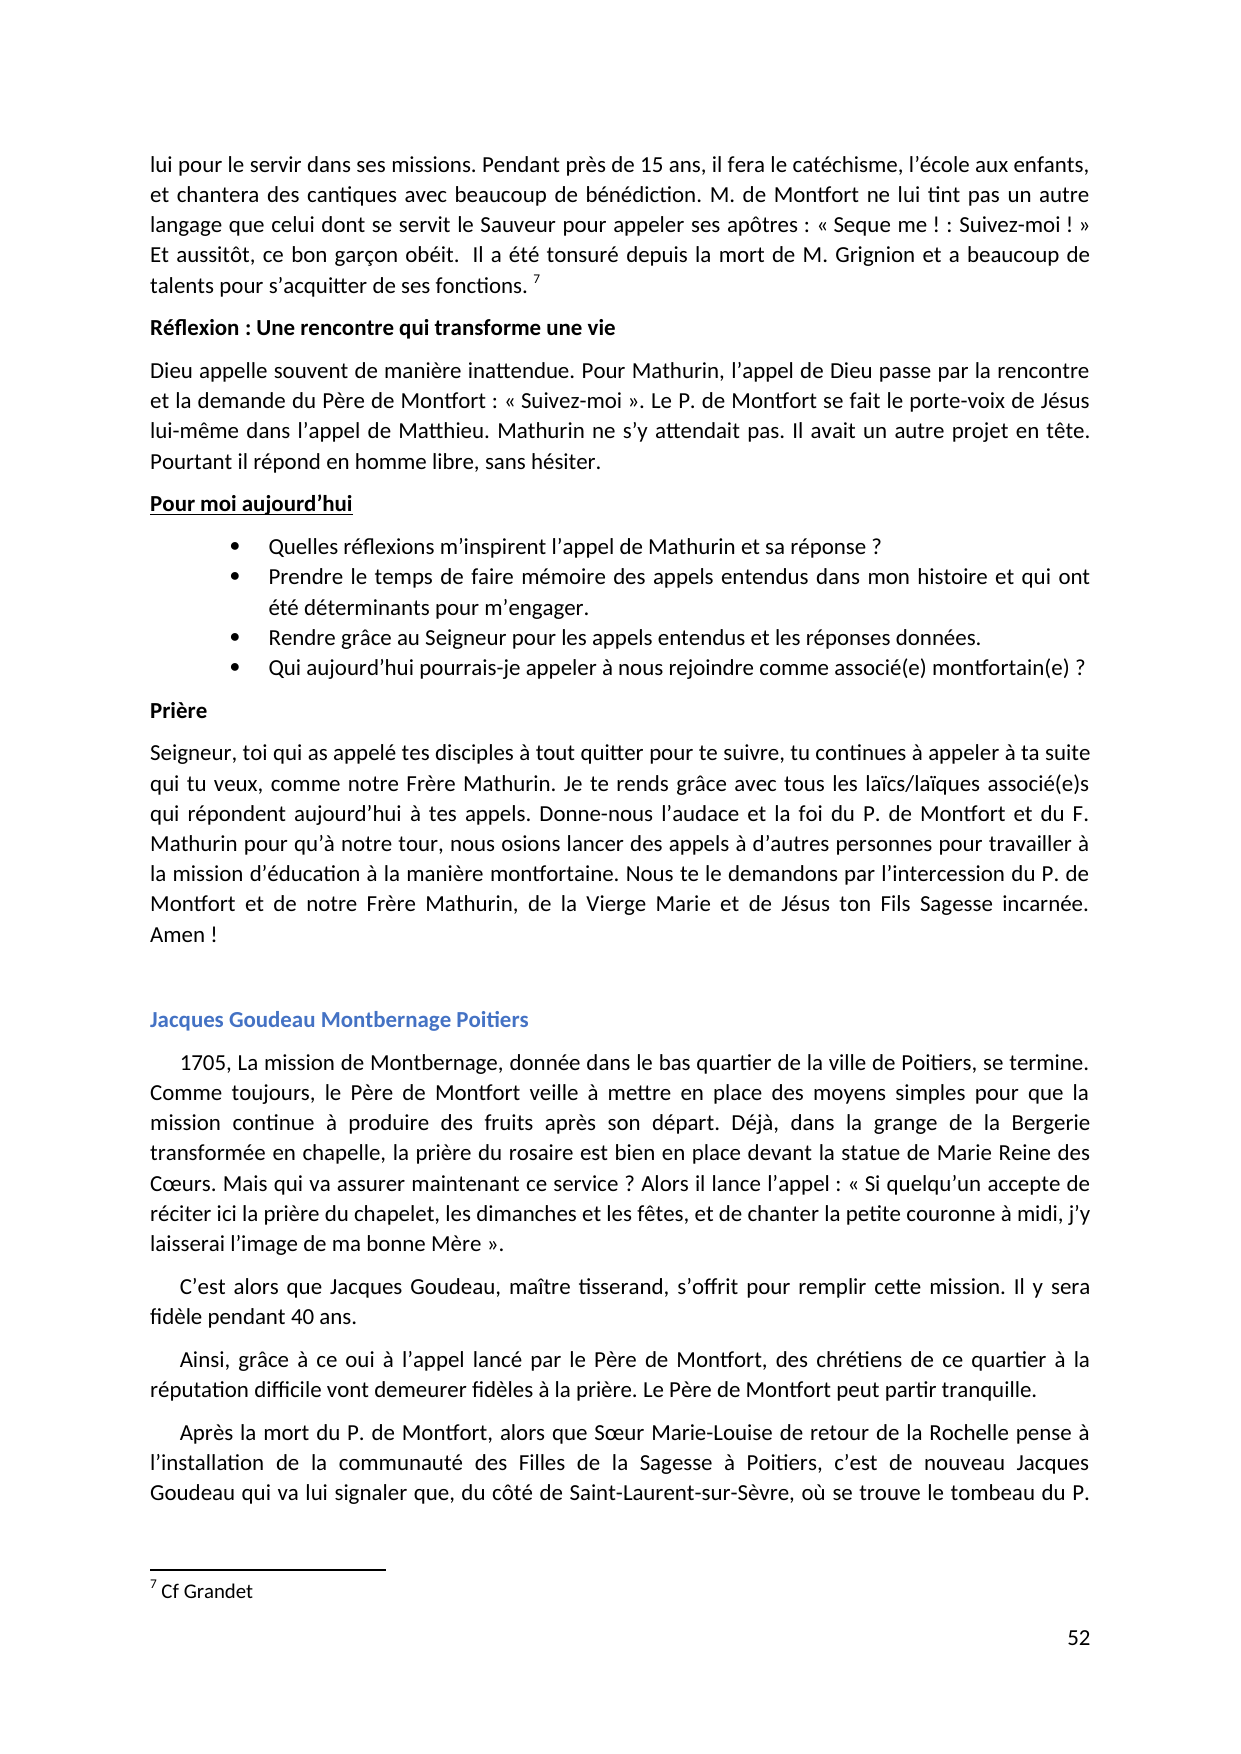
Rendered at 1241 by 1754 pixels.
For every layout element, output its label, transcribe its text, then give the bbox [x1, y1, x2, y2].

text C’est alors que Jacques Goudeau, maître tisserand, s’offrit pour remplir cette mission. Il y sera fidèle pendant 40 ans. [150, 1272, 1090, 1330]
list Prendre le temps de faire mémoire des appels entendus dans mon histoire et qui ont été déterminants pour m’engager. [231, 562, 1090, 621]
text Prière [150, 696, 1090, 724]
list Qui aujourd’hui pourrais-je appeler à nous rejoindre comme associé(e) montfortain(e) ? [231, 653, 1090, 681]
list Rendre grâce au Seigneur pour les appels entendus et les réponses données. [231, 623, 1090, 651]
list Quelles réflexions m’inspirent l’appel de Mathurin et sa réponse ? [231, 532, 1090, 560]
text Pour moi aujourd’hui [150, 489, 1090, 518]
text Réflexion : Une rencontre qui transforme une vie [150, 313, 1090, 342]
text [150, 1418, 1090, 1506]
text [150, 150, 1090, 299]
text 1705, La mission de Montbernage, donnée dans le bas quartier de la ville de Poitiers, se termine. Comme toujours, le Père de Montfort veille à mettre en place des moyens simples pour que la mission continue à produire des fruits après son départ. Déjà, dans la grange de la Bergerie transformée en chapelle, la prière du rosaire est bien en place devant la statue de Marie Reine des Cœurs. Mais qui va assurer maintenant ce service ? Alors il lance l’appel : « Si quelqu’un accepte de réciter ici la prière du chapelet, les dimanches et les fêtes, et de chanter la petite couronne à midi, j’y laisserai l’image de ma bonne Mère ». [150, 1048, 1090, 1257]
text Seigneur, toi qui as appelé tes disciples à tout quitter pour te suivre, tu continues à appeler à ta suite qui tu veux, comme notre Frère Mathurin. Je te rends grâce avec tous les laïcs/laïques associé(e)s qui répondent aujourd’hui à tes appels. Donne-nous l’audace et la foi du P. de Montfort et du F. Mathurin pour qu’à notre tour, nous osions lancer des appels à d’autres personnes pour travailler à la mission d’éducation à la manière montfortaine. Nous te le demandons par l’intercession du P. de Montfort et de notre Frère Mathurin, de la Vierge Marie et de Jésus ton Fils Sagesse incarnée. Amen ! [150, 738, 1090, 948]
text Jacques Goudeau Montbernage Poitiers [150, 1005, 1090, 1033]
text Dieu appelle souvent de manière inattendue. Pour Mathurin, l’appel de Dieu passe par la rencontre et la demande du Père de Montfort : « Suivez-moi ». Le P. de Montfort se fait le porte-voix de Jésus lui-même dans l’appel de Matthieu. Mathurin ne s’y attendait pas. Il avait un autre projet en tête. Pourtant il répond en homme libre, sans hésiter. [150, 356, 1090, 475]
text Ainsi, grâce à ce oui à l’appel lancé par le Père de Montfort, des chrétiens de ce quartier à la réputation difficile vont demeurer fidèles à la prière. Le Père de Montfort peut partir tranquille. [150, 1345, 1090, 1403]
